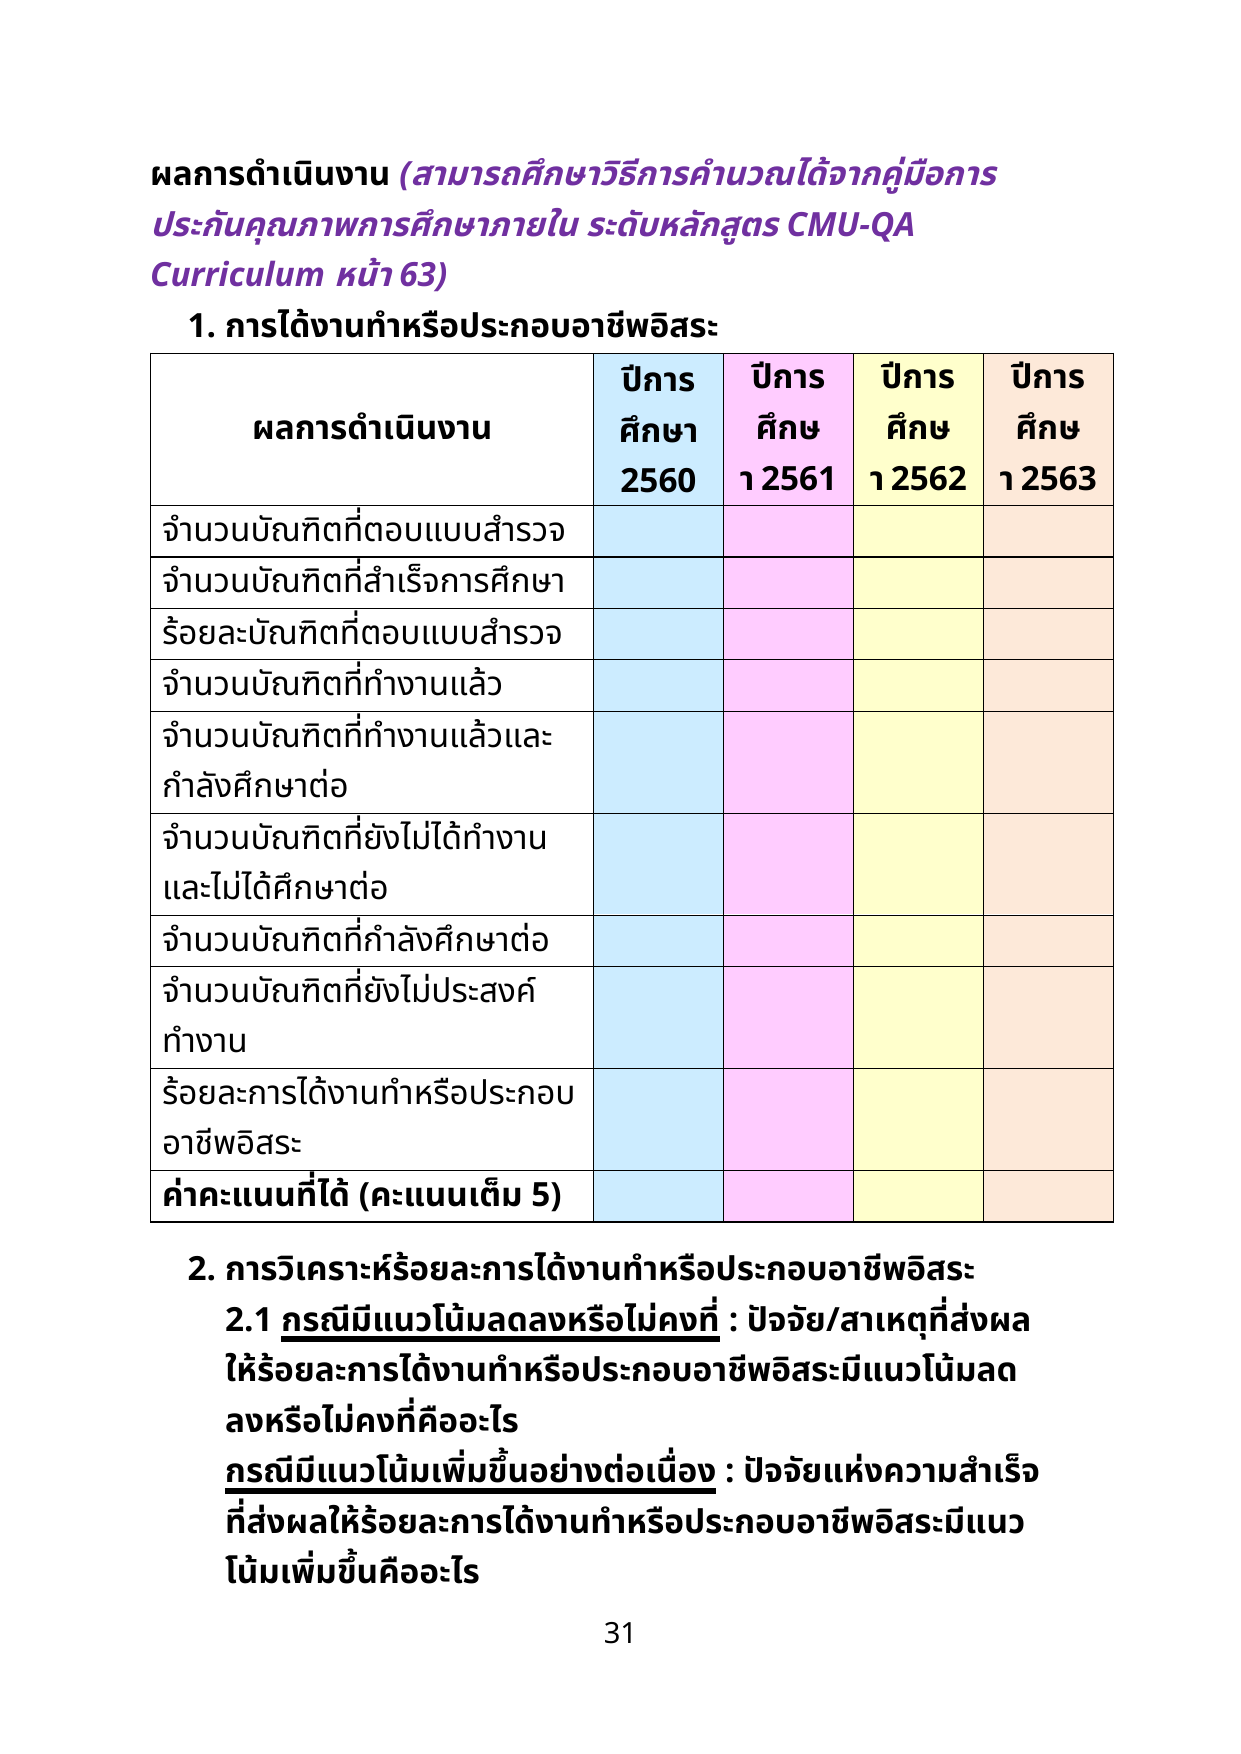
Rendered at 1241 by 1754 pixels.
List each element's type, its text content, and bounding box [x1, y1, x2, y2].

table_header ปีการศึกษา2562 [854, 354, 983, 505]
table_cell [854, 558, 983, 608]
table_cell ร้อยละบัณฑิตที่ตอบแบบสำรวจ [151, 609, 593, 659]
text กรณีมีแนวโน้มเพิ่มขึ้นอย่างต่อเนื่อง : ปัจจัยแห่งความสำเร็จที่ส่งผลให้ร้อยละการได้งานทำหรือประกอบอาชีพอิสระมีแนวโน้มเพิ่มขึ้นคืออะไร [225, 1447, 1049, 1599]
table_header ปีการศึกษา2563 [984, 354, 1113, 505]
table_cell จำนวนบัณฑิตที่ทำงานแล้วและกำลังศึกษาต่อ [151, 712, 593, 813]
table_cell [854, 609, 983, 659]
table_cell จำนวนบัณฑิตที่ยังไม่ประสงค์ทำงาน [151, 967, 593, 1068]
table_cell [724, 814, 853, 914]
table_cell จำนวนบัณฑิตที่กำลังศึกษาต่อ [151, 916, 593, 966]
table_cell [984, 660, 1113, 711]
table_cell [594, 558, 723, 608]
table_cell [854, 1171, 983, 1221]
table_cell จำนวนบัณฑิตที่ตอบแบบสำรวจ [151, 506, 593, 556]
table_cell [724, 558, 853, 608]
text 2.1 กรณีมีแนวโน้มลดลงหรือไม่คงที่ : ปัจจัย/สาเหตุที่ส่งผลให้ร้อยละการได้งานทำหรือประกอบอาชีพอิสระมีแนวโน้มลดลงหรือไม่คงที่คืออะไร [225, 1296, 1049, 1447]
list การได้งานทำหรือประกอบอาชีพอิสระ [187, 302, 1090, 352]
table_cell จำนวนบัณฑิตที่สำเร็จการศึกษา [151, 558, 593, 608]
table_cell [724, 1069, 853, 1170]
table_cell [724, 506, 853, 556]
table_cell [984, 609, 1113, 659]
table_cell [984, 506, 1113, 556]
table_cell [724, 916, 853, 966]
table_cell [984, 1171, 1113, 1221]
table_cell [724, 1171, 853, 1221]
table_cell [854, 506, 983, 556]
table_cell [984, 814, 1113, 914]
table_cell [594, 814, 723, 914]
table_cell [594, 609, 723, 659]
table_cell [854, 967, 983, 1068]
list การวิเคราะห์ร้อยละการได้งานทำหรือประกอบอาชีพอิสระ [187, 1245, 1049, 1296]
table_header ผลการดำเนินงาน [151, 354, 593, 505]
table_cell [854, 916, 983, 966]
table_cell [594, 660, 723, 711]
table_cell [854, 660, 983, 711]
table_cell จำนวนบัณฑิตที่ทำงานแล้ว [151, 660, 593, 711]
table_cell [724, 967, 853, 1068]
table_cell [984, 558, 1113, 608]
text ผลการดำเนินงาน (สามารถศึกษาวิธีการคำนวณได้จากคู่มือการประกันคุณภาพการศึกษาภายใน ระดับหลักสูตร CMU-QA Curriculum หน้า 63) [150, 150, 1090, 302]
table_cell ค่าคะแนนที่ได้ (คะแนนเต็ม 5) [151, 1171, 593, 1221]
table_cell [984, 712, 1113, 813]
table_cell [594, 506, 723, 556]
table_cell จำนวนบัณฑิตที่ยังไม่ได้ทำงานและไม่ได้ศึกษาต่อ [151, 814, 593, 914]
table_cell [854, 712, 983, 813]
table_cell ร้อยละการได้งานทำหรือประกอบอาชีพอิสระ [151, 1069, 593, 1170]
table_cell [984, 916, 1113, 966]
table_cell [984, 967, 1113, 1068]
table_cell [724, 609, 853, 659]
table_cell [724, 660, 853, 711]
table_cell [594, 967, 723, 1068]
table_cell [984, 1069, 1113, 1170]
table_header ปีการศึกษา 2560 [594, 354, 723, 505]
table_cell [854, 1069, 983, 1170]
table_cell [594, 1069, 723, 1170]
table_cell [594, 916, 723, 966]
table_header ปีการศึกษา2561 [724, 354, 853, 505]
table_cell [594, 712, 723, 813]
table_cell [594, 1171, 723, 1221]
table_cell [724, 712, 853, 813]
table_cell [854, 814, 983, 914]
